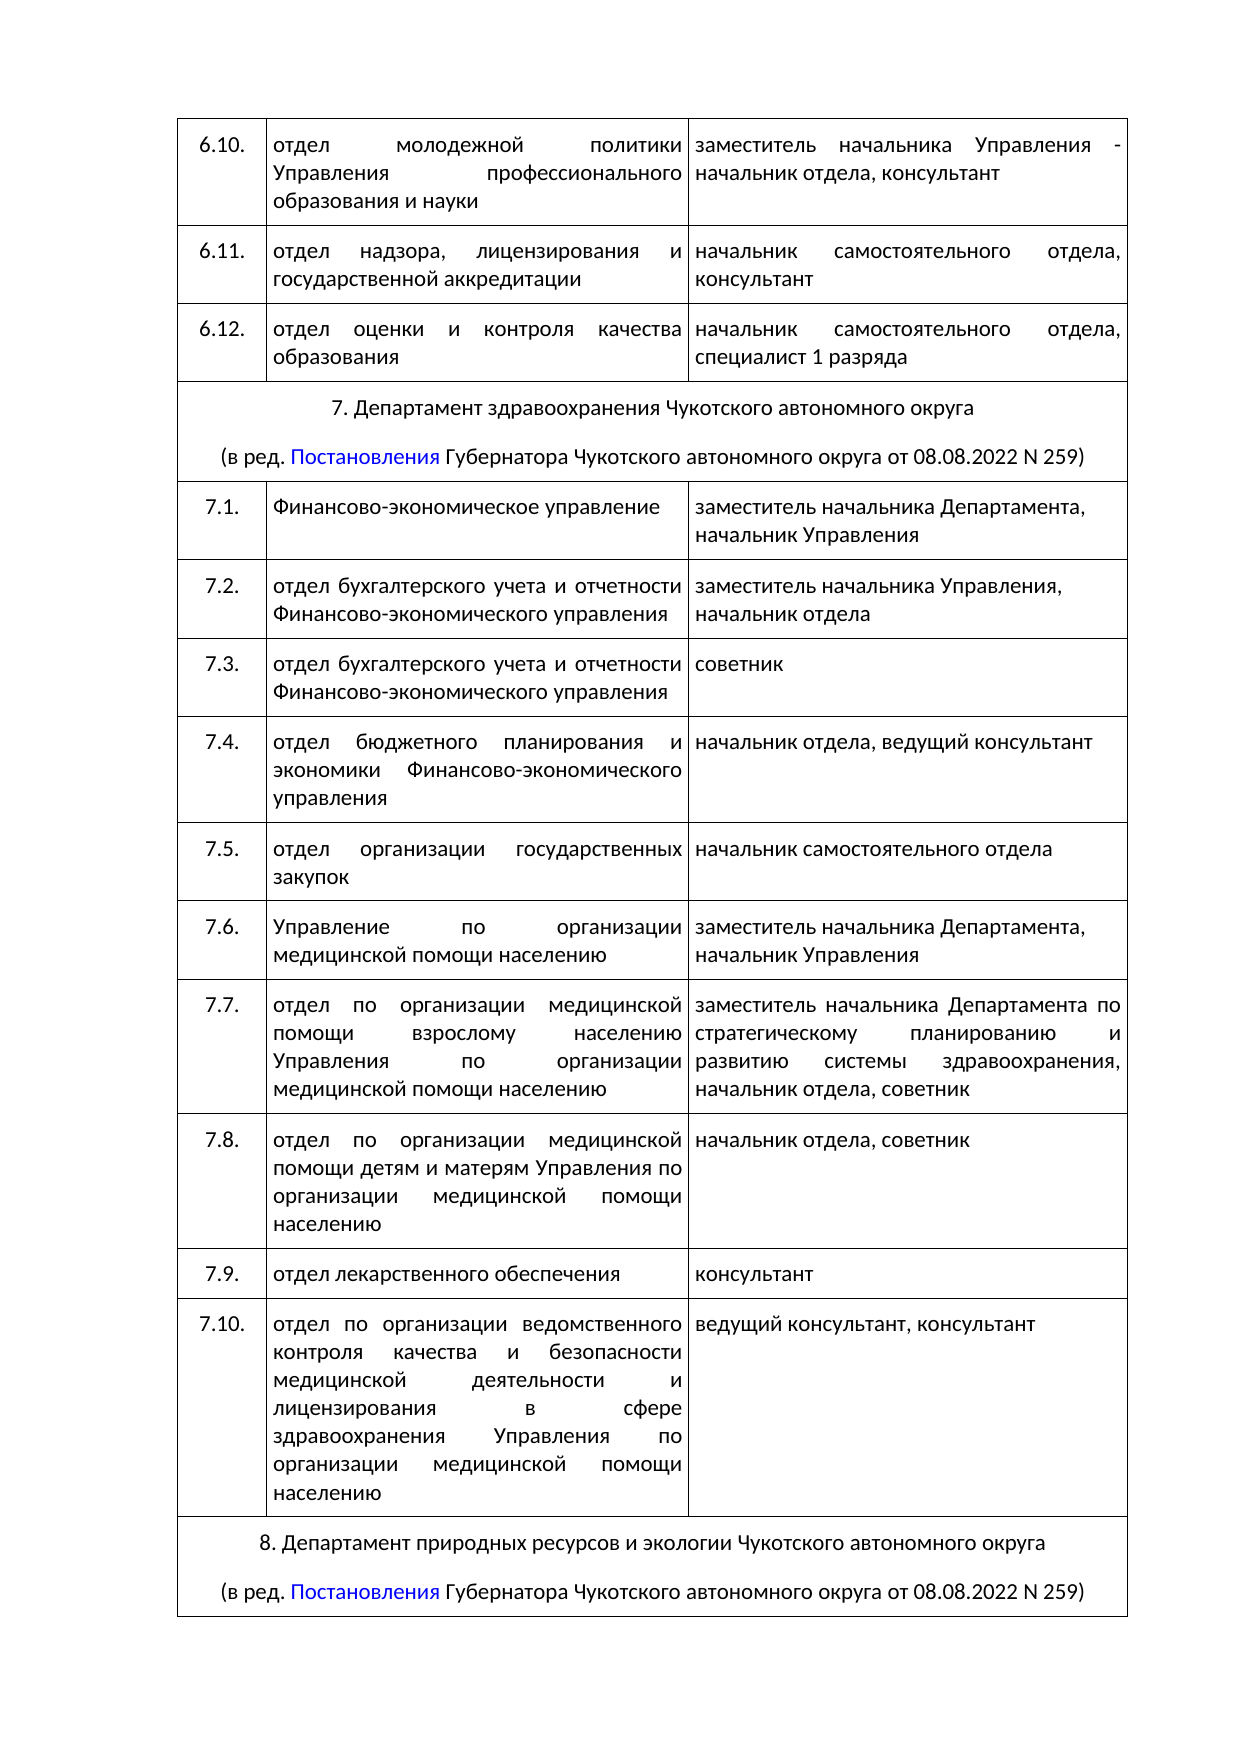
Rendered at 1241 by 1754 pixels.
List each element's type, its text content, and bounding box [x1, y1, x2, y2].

table_cell отдел по организации ведомственного контроля качества и безопасности медицинской деятельности и лицензирования в сфере здравоохранения Управления по организации медицинской помощи населению [267, 1299, 688, 1516]
table_cell 6.11. [178, 226, 266, 303]
table_cell 7.7. [178, 980, 266, 1113]
table_cell (в ред. Постановления Губернатора Чукотского автономного округа от 08.08.2022 N 259) [178, 1567, 1127, 1616]
table_cell начальник самостоятельного отдела [689, 823, 1127, 900]
table_cell отдел бухгалтерского учета и отчетности Финансово-экономического управления [267, 639, 688, 716]
table_cell начальник отдела, советник [689, 1114, 1127, 1247]
table_cell 7.8. [178, 1114, 266, 1247]
table_cell 8. Департамент природных ресурсов и экологии Чукотского автономного округа [178, 1517, 1127, 1567]
table_cell советник [689, 639, 1127, 716]
table_cell отдел надзора, лицензирования и государственной аккредитации [267, 226, 688, 303]
table_cell 7.1. [178, 482, 266, 559]
table_cell 7.9. [178, 1249, 266, 1298]
table_cell отдел оценки и контроля качества образования [267, 304, 688, 381]
table_cell 7.4. [178, 717, 266, 822]
table_cell отдел по организации медицинской помощи взрослому населению Управления по организации медицинской помощи населению [267, 980, 688, 1113]
table_cell отдел бюджетного планирования и экономики Финансово-экономического управления [267, 717, 688, 822]
table_cell заместитель начальника Департамента по стратегическому планированию и развитию системы здравоохранения, начальник отдела, советник [689, 980, 1127, 1113]
table_cell начальник отдела, ведущий консультант [689, 717, 1127, 822]
table_cell 7.2. [178, 560, 266, 637]
table_cell отдел организации государственных закупок [267, 823, 688, 900]
table_cell Управление по организации медицинской помощи населению [267, 901, 688, 979]
table_cell ведущий консультант, консультант [689, 1299, 1127, 1516]
table_cell 7.3. [178, 639, 266, 716]
table_cell отдел молодежной политики Управления профессионального образования и науки [267, 119, 688, 224]
table_cell 7. Департамент здравоохранения Чукотского автономного округа [178, 382, 1127, 431]
table_cell заместитель начальника Управления - начальник отдела, консультант [689, 119, 1127, 224]
table_cell отдел по организации медицинской помощи детям и матерям Управления по организации медицинской помощи населению [267, 1114, 688, 1247]
table_cell отдел бухгалтерского учета и отчетности Финансово-экономического управления [267, 560, 688, 637]
table_cell 6.10. [178, 119, 266, 224]
table_cell (в ред. Постановления Губернатора Чукотского автономного округа от 08.08.2022 N 259) [178, 431, 1127, 481]
table_cell заместитель начальника Управления, начальник отдела [689, 560, 1127, 637]
table_cell начальник самостоятельного отдела, консультант [689, 226, 1127, 303]
table_cell 7.5. [178, 823, 266, 900]
table_cell заместитель начальника Департамента, начальник Управления [689, 901, 1127, 979]
table_cell 7.6. [178, 901, 266, 979]
table_cell консультант [689, 1249, 1127, 1298]
table_cell Финансово-экономическое управление [267, 482, 688, 559]
table_cell отдел лекарственного обеспечения [267, 1249, 688, 1298]
table_cell начальник самостоятельного отдела, специалист 1 разряда [689, 304, 1127, 381]
table_cell 6.12. [178, 304, 266, 381]
table_cell заместитель начальника Департамента, начальник Управления [689, 482, 1127, 559]
table_cell 7.10. [178, 1299, 266, 1516]
